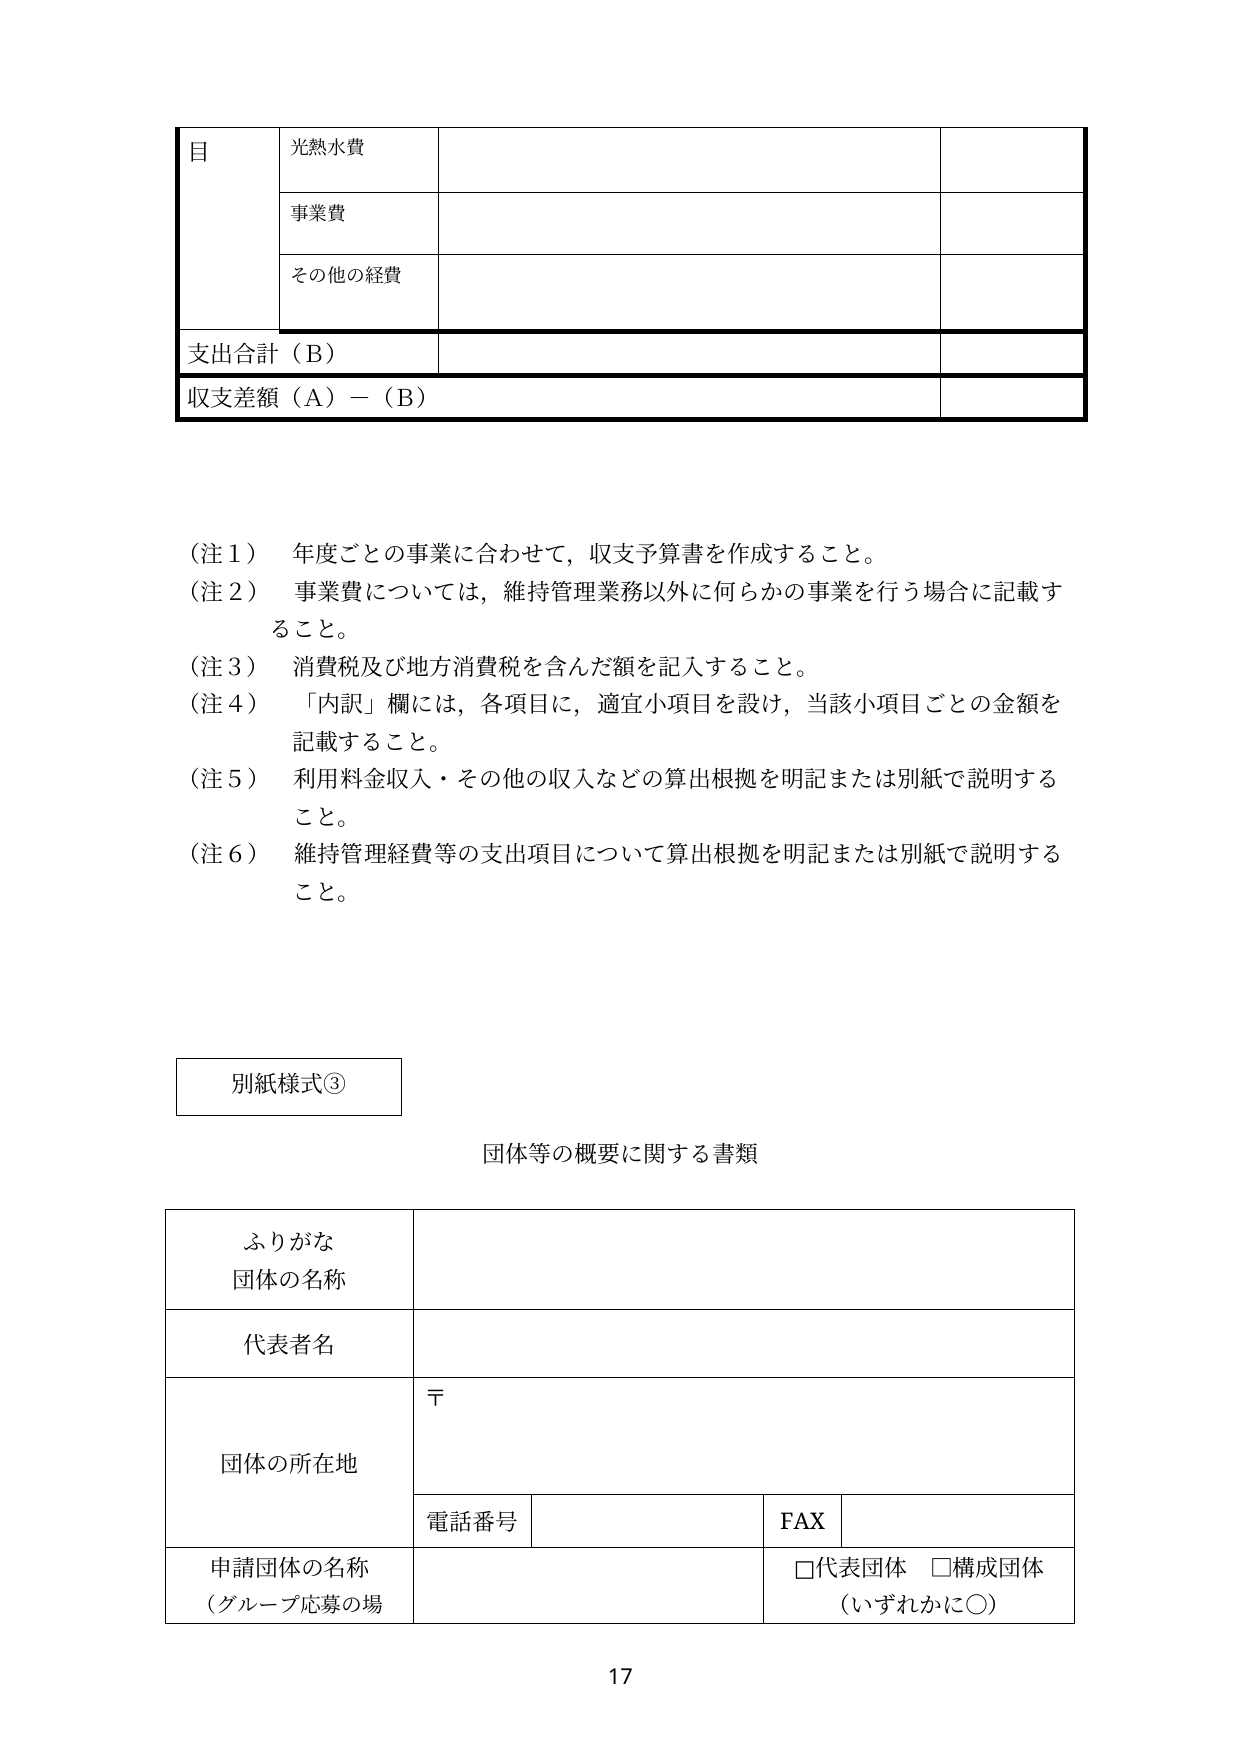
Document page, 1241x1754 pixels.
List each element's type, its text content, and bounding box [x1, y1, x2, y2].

table_cell [439, 193, 940, 254]
table_cell FAX [764, 1495, 841, 1547]
table_cell 収支差額（Ａ）－（Ｂ） [180, 378, 940, 417]
table_cell 〒 [414, 1378, 1074, 1493]
table_header ふりがな 団体の名称 [166, 1210, 413, 1309]
table_cell 支出合計（Ｂ） [180, 330, 438, 373]
table_cell 電話番号 [414, 1495, 531, 1547]
table_cell その他の経費 [280, 255, 438, 329]
table_cell [941, 193, 1083, 254]
table_cell [414, 1310, 1074, 1377]
table_cell 代表者名 [166, 1310, 413, 1377]
text （注２） 事業費については，維持管理業務以外に何らかの事業を行う場合に記載すること。 [177, 572, 1063, 647]
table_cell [764, 1548, 1074, 1623]
table_cell [439, 334, 940, 373]
table_cell 事業費 [280, 193, 438, 254]
table_cell [439, 128, 940, 192]
table_cell [941, 334, 1083, 373]
table_cell [842, 1495, 1074, 1547]
table_cell [414, 1548, 763, 1623]
table_cell 団体の所在地 [166, 1378, 413, 1547]
table_cell [532, 1495, 763, 1547]
table_header [414, 1210, 1074, 1309]
table_cell [439, 255, 940, 329]
table_cell [941, 255, 1083, 329]
table_cell 光熱水費 [280, 128, 438, 192]
text （注３） 消費税及び地方消費税を含んだ額を記入すること。 [177, 647, 1063, 684]
text （注５） 利用料金収入・その他の収入などの算出根拠を明記または別紙で説明すること。 [177, 759, 1063, 834]
text 団体等の概要に関する書類 [177, 1134, 1063, 1172]
text （注６） 維持管理経費等の支出項目について算出根拠を明記または別紙で説明すること。 [177, 834, 1063, 909]
table_cell [941, 378, 1083, 417]
table_cell [941, 128, 1083, 192]
table_cell 申請団体の名称 （グループ応募の場合） [166, 1548, 413, 1623]
text （注４） 「内訳」欄には，各項目に，適宜小項目を設け，当該小項目ごとの金額を記載すること。 [177, 684, 1063, 759]
text （注１） 年度ごとの事業に合わせて，収支予算書を作成すること。 [177, 534, 1063, 572]
